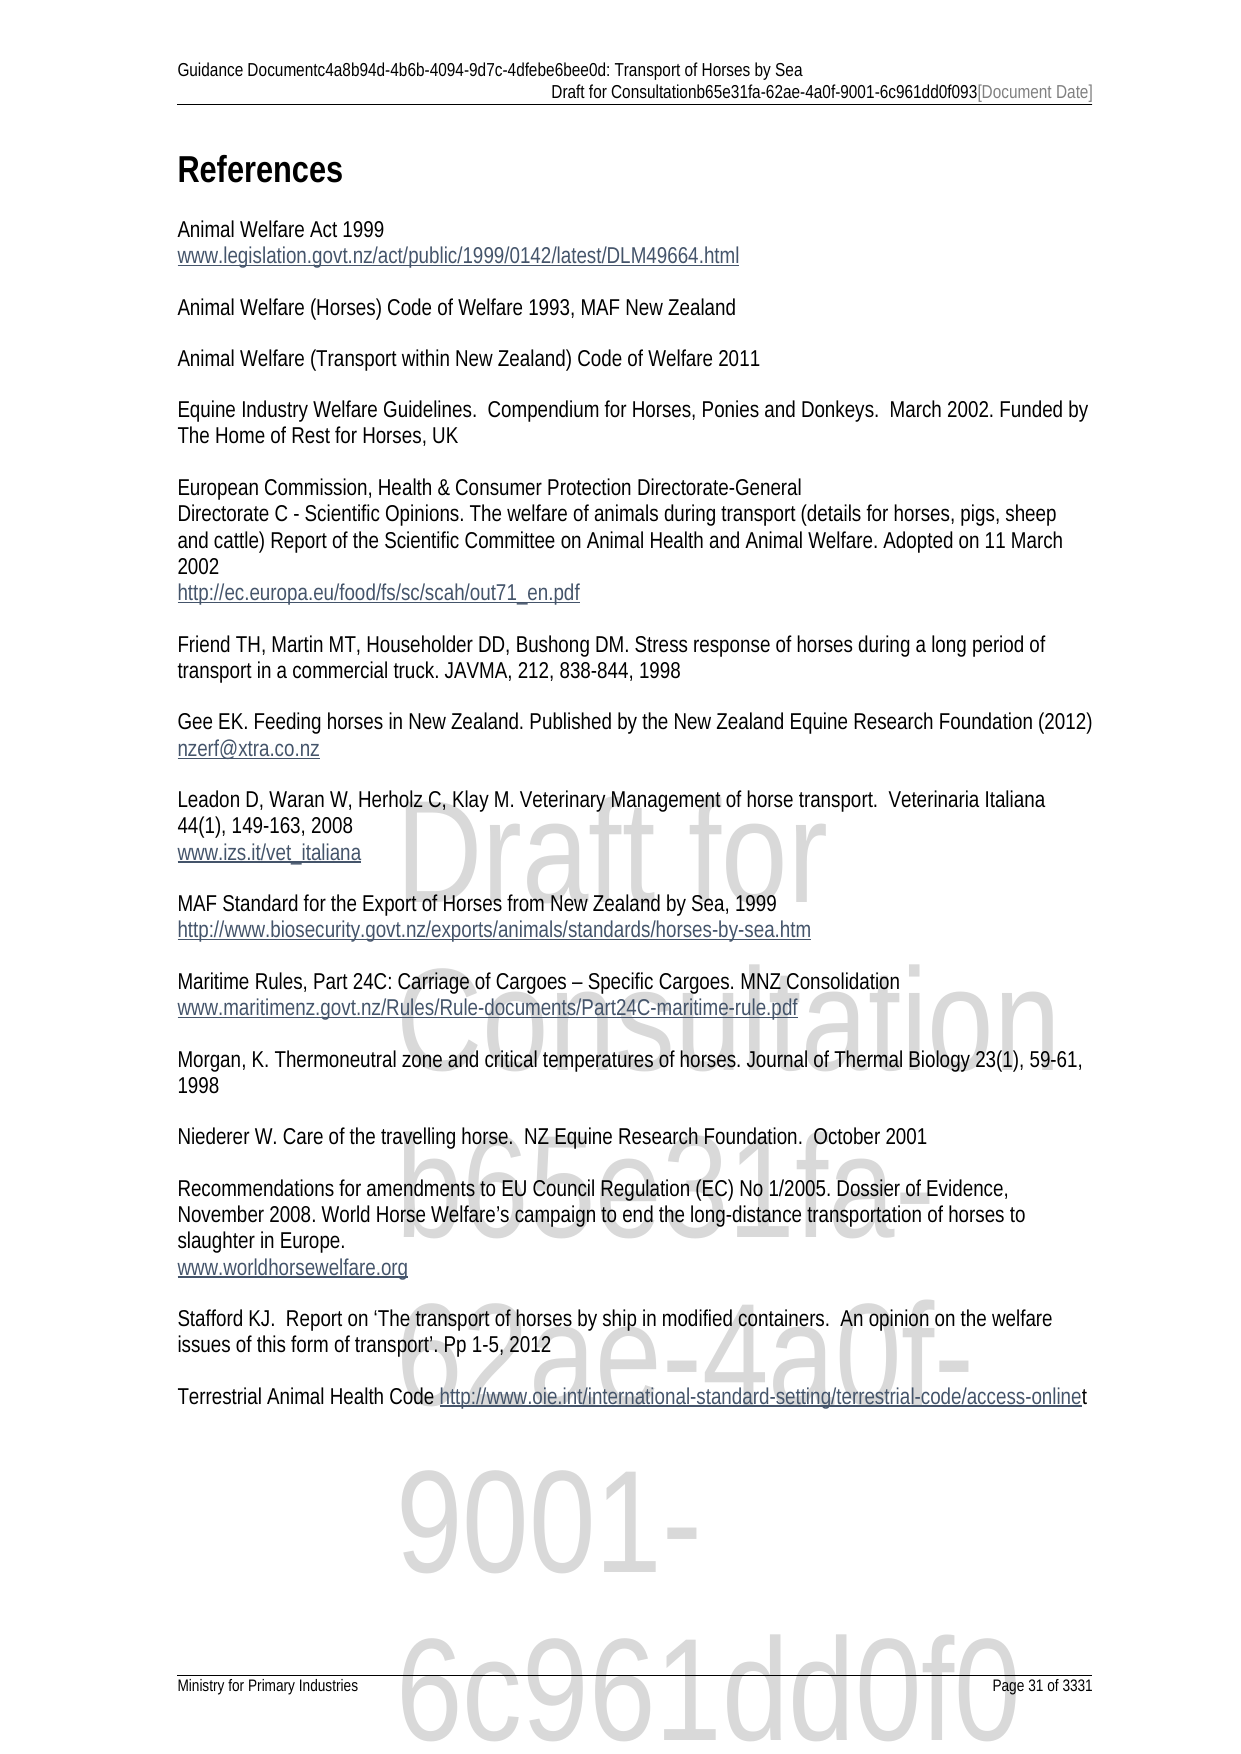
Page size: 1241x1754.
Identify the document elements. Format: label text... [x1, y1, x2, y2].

text Animal Welfare (Transport within New Zealand) Code of Welfare 2011 [177, 345, 1092, 371]
text Leadon D, Waran W, Herholz C, Klay M. Veterinary Management of horse transport. Veterinaria Italiana 44(1), 149-163, 2008 [177, 786, 1092, 839]
subtitle References [177, 148, 1092, 191]
text Gee EK. Feeding horses in New Zealand. Published by the New Zealand Equine Research Foundation (2012) [177, 708, 1092, 735]
text Recommendations for amendments to EU Council Regulation (EC) No 1/2005. Dossier of Evidence, November 2008. World Horse Welfare’s campaign to end the long-distance transportation of horses to slaughter in Europe. [177, 1174, 1092, 1254]
text Friend TH, Martin MT, Householder DD, Bushong DM. Stress response of horses during a long period of transport in a commercial truck. JAVMA, 212, 838-844, 1998 [177, 631, 1092, 683]
text www.worldhorsewelfare.org [177, 1254, 1092, 1280]
text Maritime Rules, Part 24C: Carriage of Cargoes – Specific Cargoes. MNZ Consolidation [177, 968, 1092, 994]
text http://ec.europa.eu/food/fs/sc/scah/out71_en.pdf [177, 579, 1092, 606]
text MAF Standard for the Export of Horses from New Zealand by Sea, 1999 [177, 890, 1092, 916]
text Animal Welfare Act 1999 [177, 216, 1092, 242]
text www.izs.it/vet_italiana [177, 839, 1092, 865]
text www.legislation.govt.nz/act/public/1999/0142/latest/DLM49664.html [177, 242, 1092, 268]
text www.maritimenz.govt.nz/Rules/Rule-documents/Part24C-maritime-rule.pdf [177, 994, 1092, 1021]
text Niederer W. Care of the travelling horse. NZ Equine Research Foundation. October 2001 [177, 1123, 1092, 1149]
text European Commission, Health & Consumer Protection Directorate-General [177, 474, 1092, 500]
text nzerf@xtra.co.nz [177, 735, 1092, 761]
text Morgan, K. Thermoneutral zone and critical temperatures of horses. Journal of Thermal Biology 23(1), 59-61, 1998 [177, 1046, 1092, 1098]
text Directorate C - Scientific Opinions. The welfare of animals during transport (details for horses, pigs, sheep and cattle) Report of the Scientific Committee on Animal Health and Animal Welfare. Adopted on 11 March 2002 [177, 500, 1092, 579]
text Stafford KJ. Report on ‘The transport of horses by ship in modified containers. An opinion on the welfare issues of this form of transport’. Pp 1-5, 2012 [177, 1305, 1092, 1358]
text Equine Industry Welfare Guidelines. Compendium for Horses, Ponies and Donkeys. March 2002. Funded by The Home of Rest for Horses, UK [177, 396, 1092, 449]
text Animal Welfare (Horses) Code of Welfare 1993, MAF New Zealand [177, 293, 1092, 320]
text http://www.biosecurity.govt.nz/exports/animals/standards/horses-by-sea.htm [177, 916, 1092, 943]
text Terrestrial Animal Health Code http://www.oie.int/international-standard-setting/terrestrial-code/access-onlinet [177, 1383, 1092, 1409]
